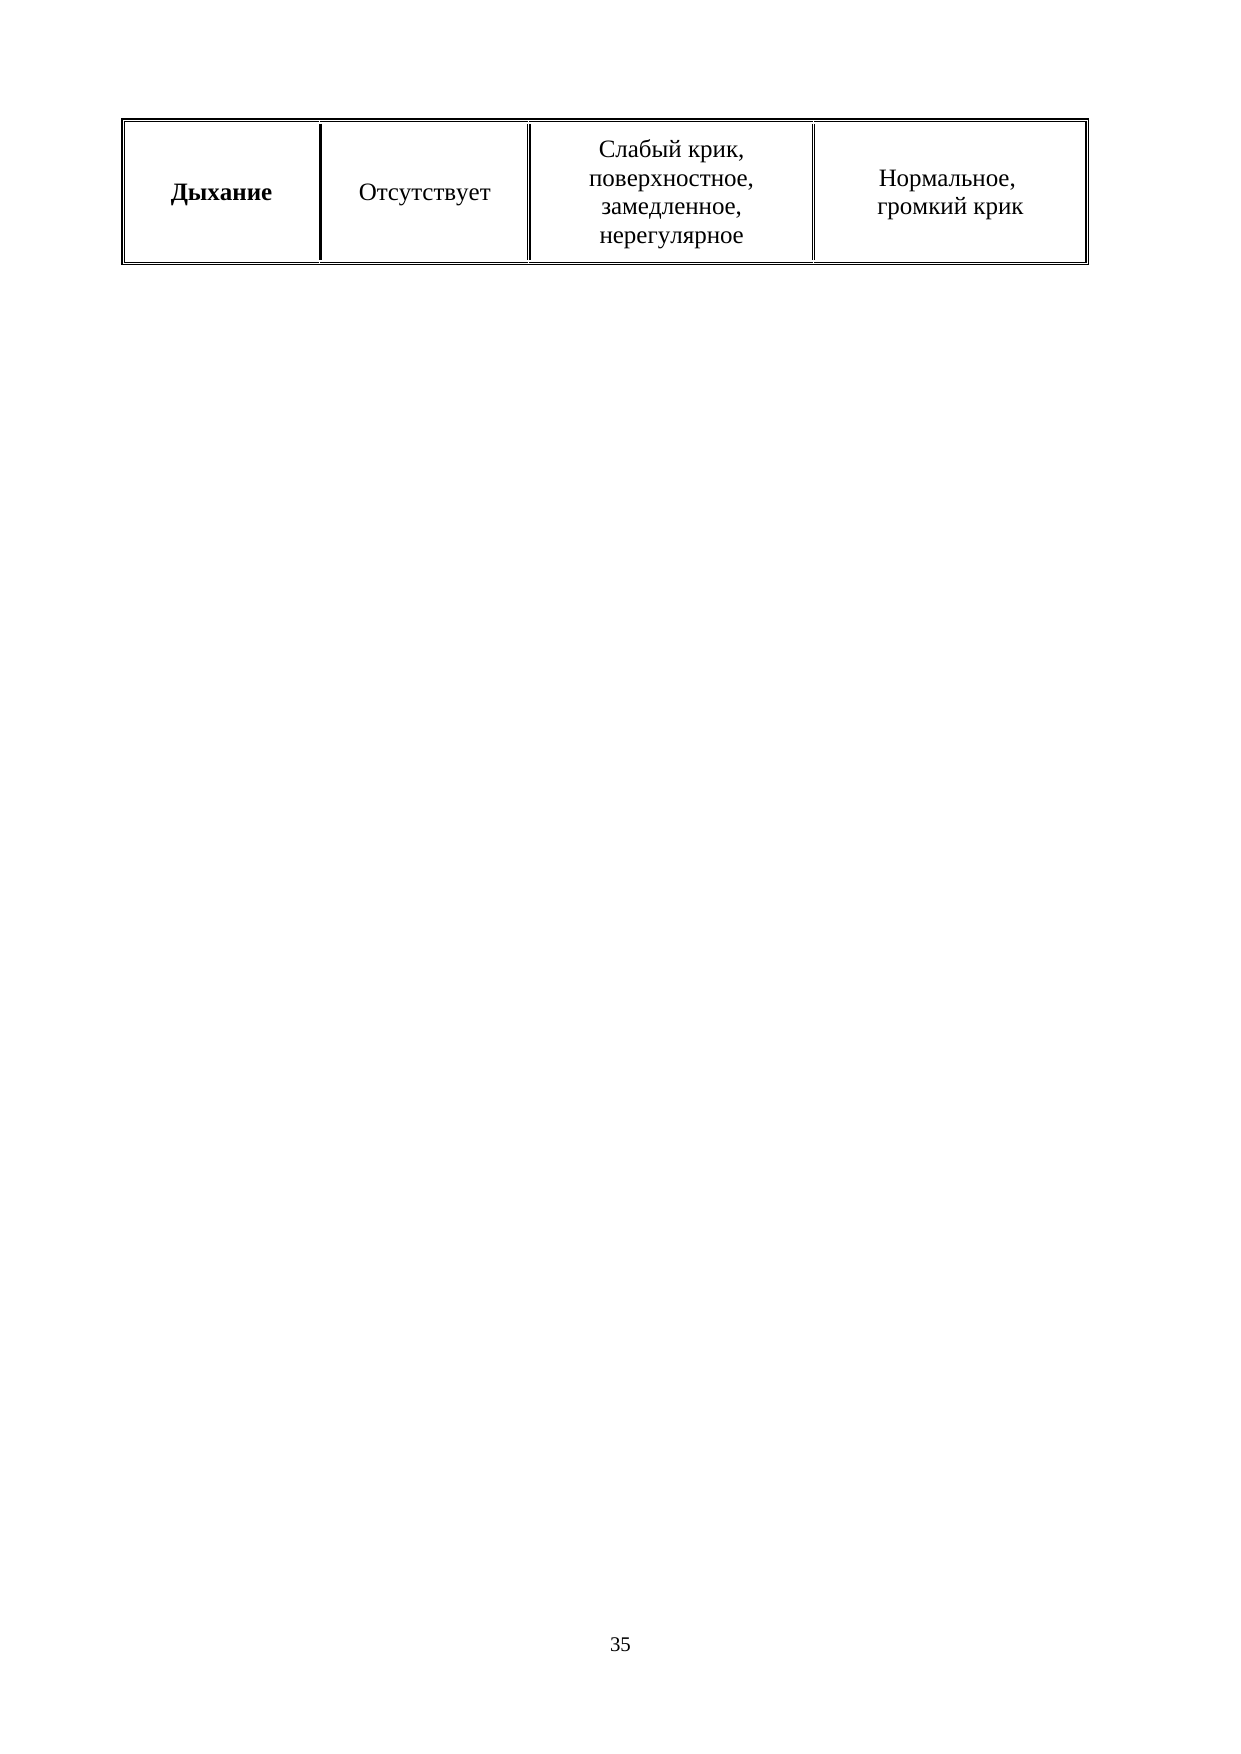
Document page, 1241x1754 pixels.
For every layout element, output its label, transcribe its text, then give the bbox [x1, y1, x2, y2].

table_cell Дыхание [125, 120, 320, 261]
table_cell Нормальное, громкий крик [814, 122, 1085, 261]
table_cell Слабый крик, поверхностное, замедленное, нерегулярное [529, 122, 814, 261]
table_cell Отсутствует [320, 120, 529, 261]
